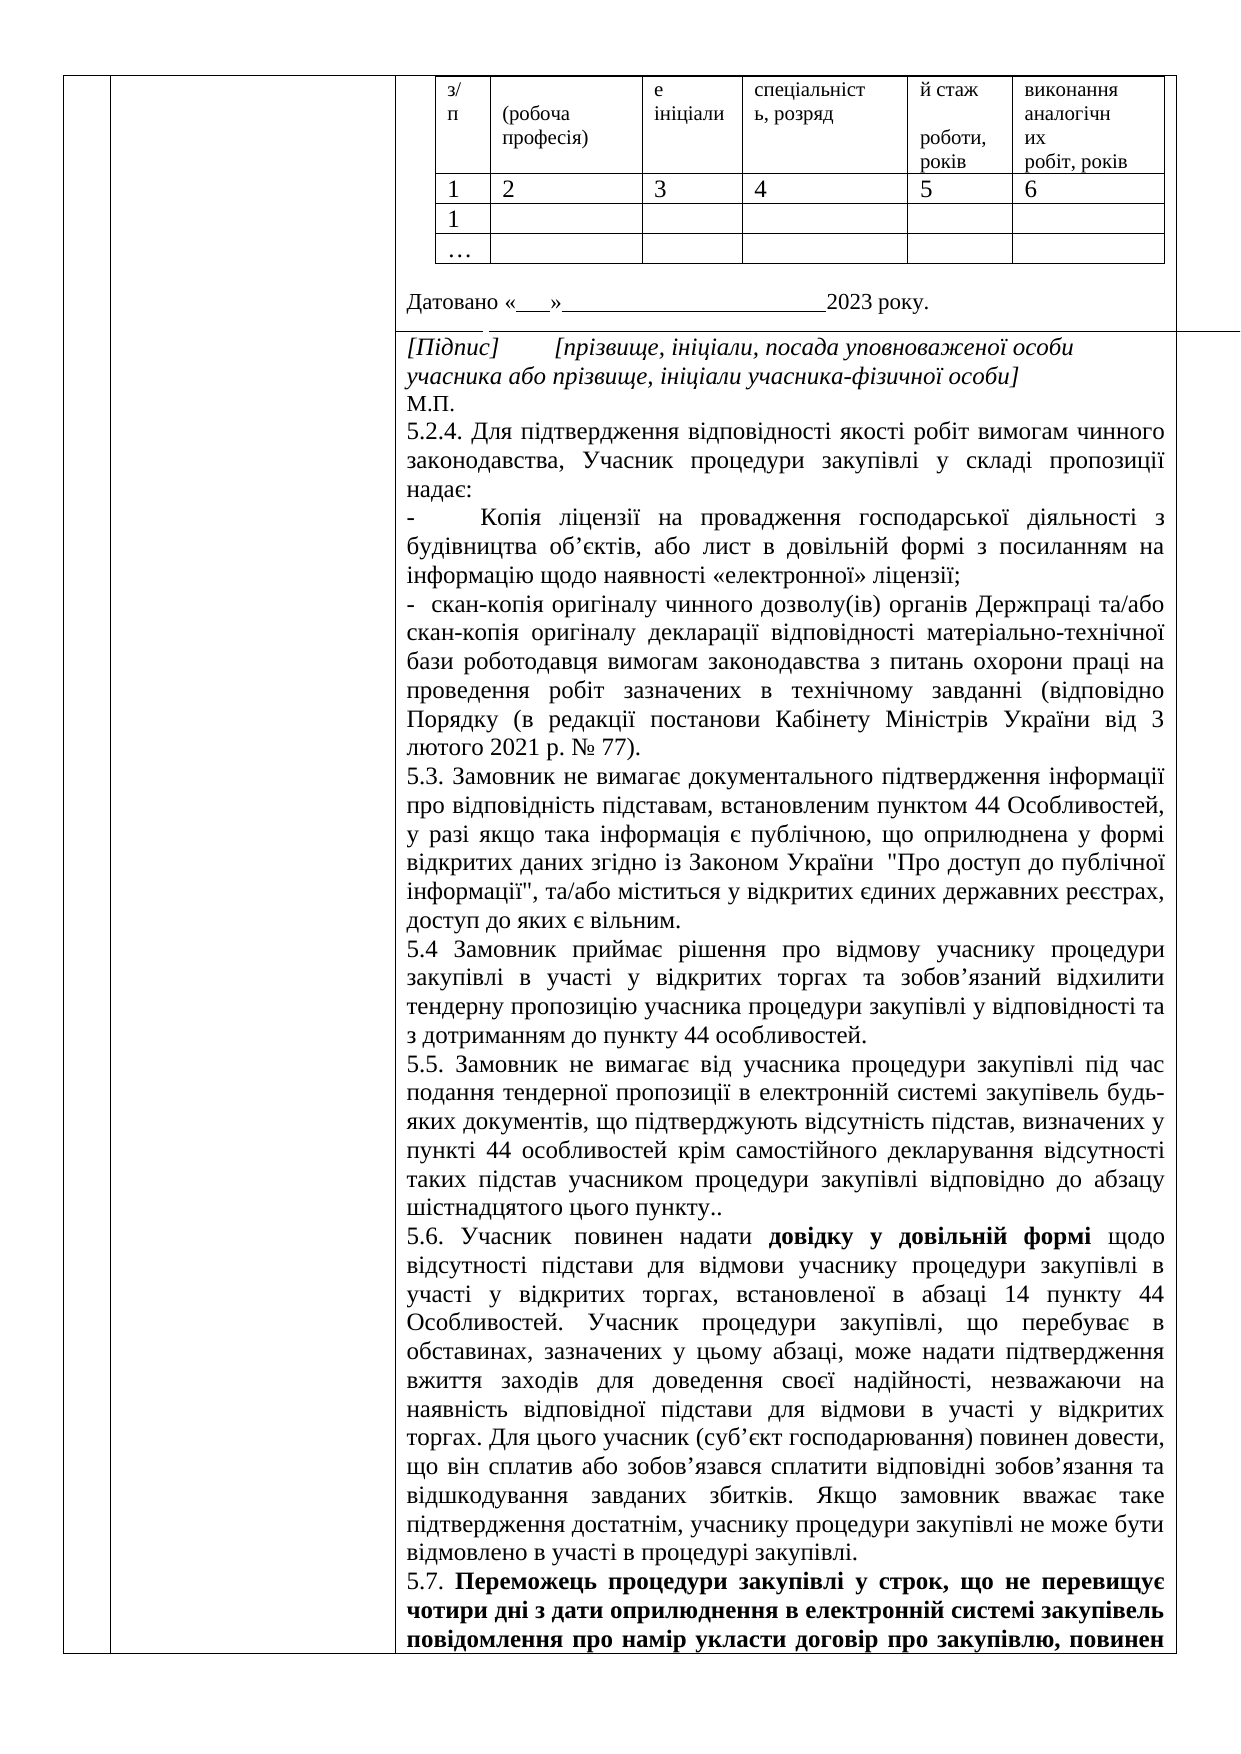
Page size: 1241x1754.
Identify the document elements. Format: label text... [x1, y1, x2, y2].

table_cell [396, 76, 1176, 1652]
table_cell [111, 76, 395, 1652]
table_cell 5 [64, 76, 110, 1652]
